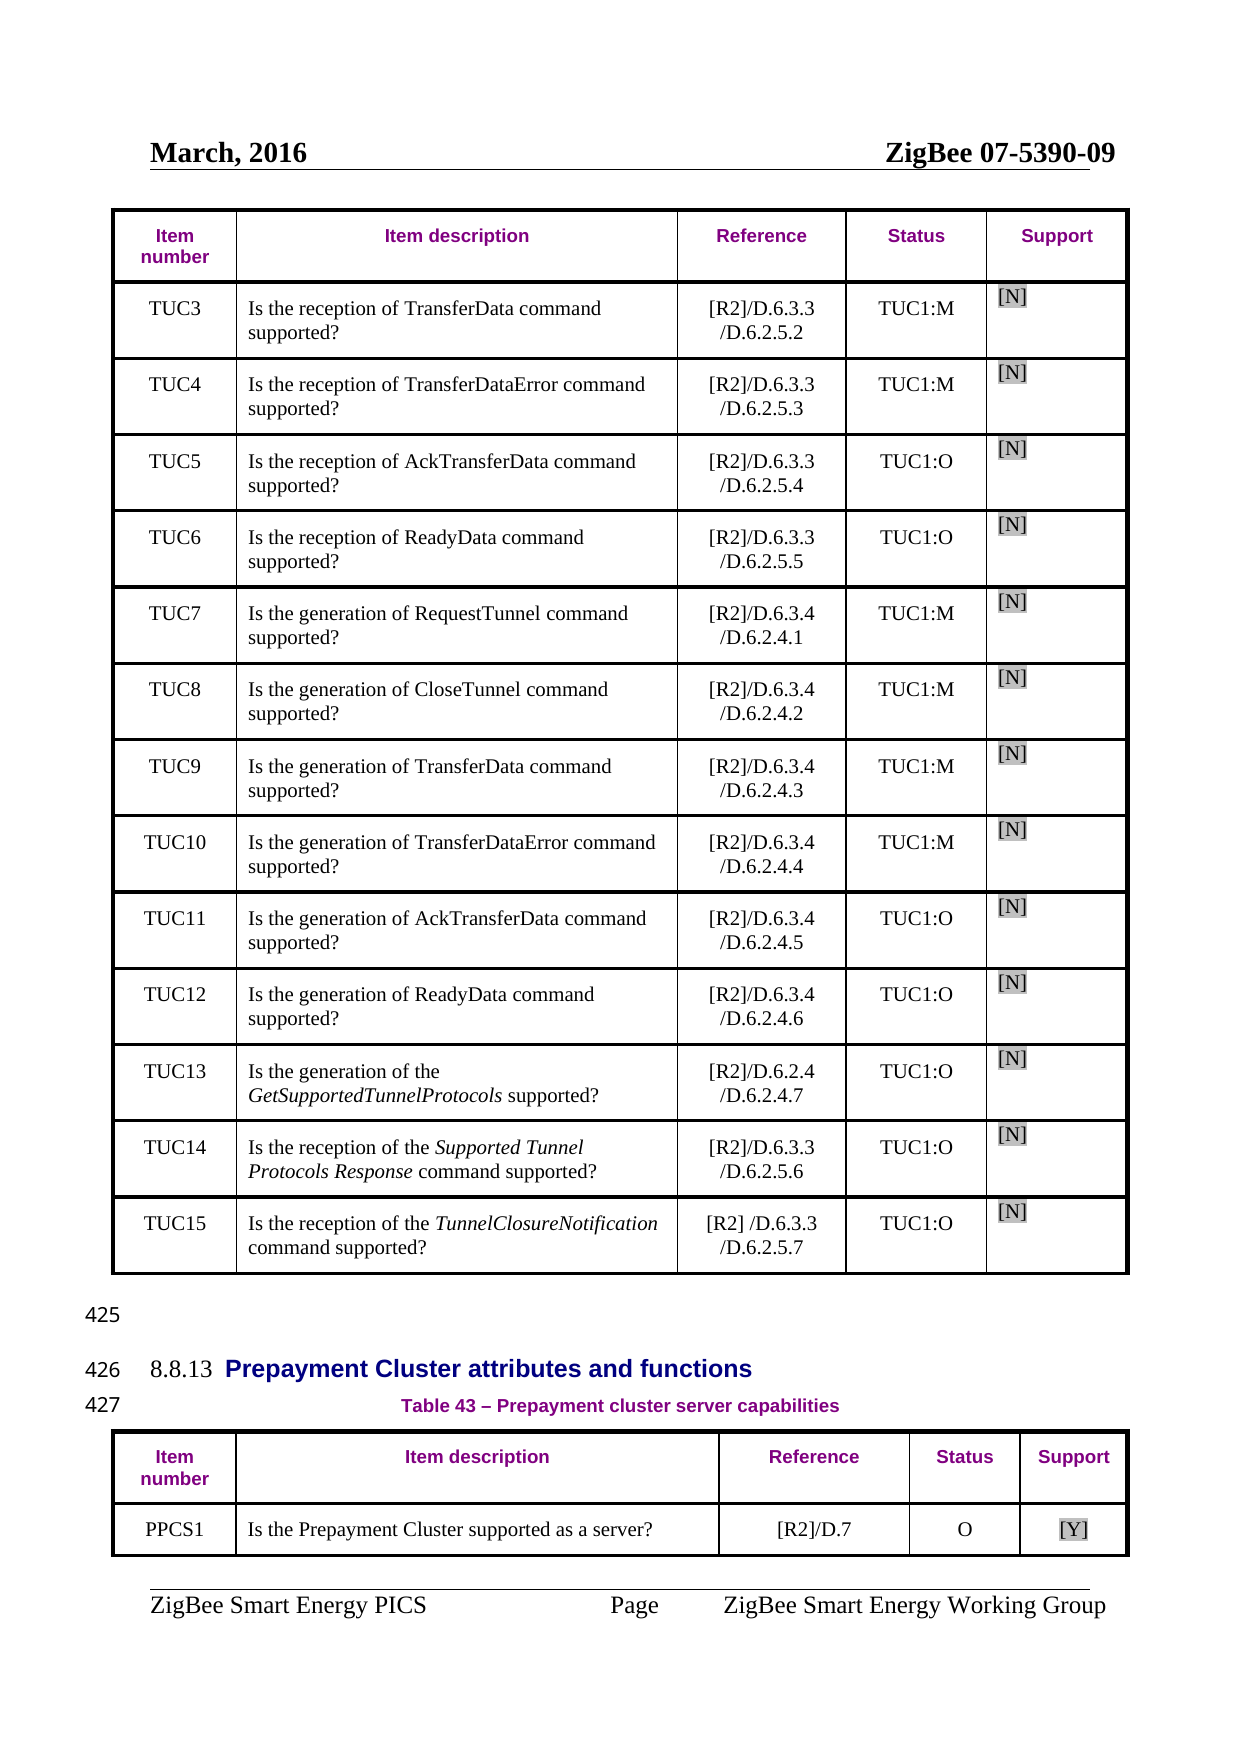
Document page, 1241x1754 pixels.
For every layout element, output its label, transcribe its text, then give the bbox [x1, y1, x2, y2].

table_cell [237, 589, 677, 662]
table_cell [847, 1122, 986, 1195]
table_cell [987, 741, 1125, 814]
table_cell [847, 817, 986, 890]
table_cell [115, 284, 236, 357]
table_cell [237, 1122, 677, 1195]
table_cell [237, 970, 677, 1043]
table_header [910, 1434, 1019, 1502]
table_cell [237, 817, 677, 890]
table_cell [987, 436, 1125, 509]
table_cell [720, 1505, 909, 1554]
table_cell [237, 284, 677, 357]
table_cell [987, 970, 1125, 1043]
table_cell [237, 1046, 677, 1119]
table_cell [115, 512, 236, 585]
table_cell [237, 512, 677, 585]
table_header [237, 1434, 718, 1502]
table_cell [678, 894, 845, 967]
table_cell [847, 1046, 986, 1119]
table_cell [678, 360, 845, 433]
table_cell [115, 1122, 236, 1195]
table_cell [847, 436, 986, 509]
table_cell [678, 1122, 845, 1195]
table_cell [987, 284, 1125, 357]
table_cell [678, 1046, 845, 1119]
subtitle Prepayment Cluster attributes and functions [150, 1353, 1090, 1382]
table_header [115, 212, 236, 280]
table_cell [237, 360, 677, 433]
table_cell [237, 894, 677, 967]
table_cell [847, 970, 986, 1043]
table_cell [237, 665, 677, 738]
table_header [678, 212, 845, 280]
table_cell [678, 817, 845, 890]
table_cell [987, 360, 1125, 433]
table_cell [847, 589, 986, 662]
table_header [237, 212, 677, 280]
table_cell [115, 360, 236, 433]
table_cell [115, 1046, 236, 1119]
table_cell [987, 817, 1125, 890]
text Table 43 – Prepayment cluster server capabilities [150, 1395, 1090, 1416]
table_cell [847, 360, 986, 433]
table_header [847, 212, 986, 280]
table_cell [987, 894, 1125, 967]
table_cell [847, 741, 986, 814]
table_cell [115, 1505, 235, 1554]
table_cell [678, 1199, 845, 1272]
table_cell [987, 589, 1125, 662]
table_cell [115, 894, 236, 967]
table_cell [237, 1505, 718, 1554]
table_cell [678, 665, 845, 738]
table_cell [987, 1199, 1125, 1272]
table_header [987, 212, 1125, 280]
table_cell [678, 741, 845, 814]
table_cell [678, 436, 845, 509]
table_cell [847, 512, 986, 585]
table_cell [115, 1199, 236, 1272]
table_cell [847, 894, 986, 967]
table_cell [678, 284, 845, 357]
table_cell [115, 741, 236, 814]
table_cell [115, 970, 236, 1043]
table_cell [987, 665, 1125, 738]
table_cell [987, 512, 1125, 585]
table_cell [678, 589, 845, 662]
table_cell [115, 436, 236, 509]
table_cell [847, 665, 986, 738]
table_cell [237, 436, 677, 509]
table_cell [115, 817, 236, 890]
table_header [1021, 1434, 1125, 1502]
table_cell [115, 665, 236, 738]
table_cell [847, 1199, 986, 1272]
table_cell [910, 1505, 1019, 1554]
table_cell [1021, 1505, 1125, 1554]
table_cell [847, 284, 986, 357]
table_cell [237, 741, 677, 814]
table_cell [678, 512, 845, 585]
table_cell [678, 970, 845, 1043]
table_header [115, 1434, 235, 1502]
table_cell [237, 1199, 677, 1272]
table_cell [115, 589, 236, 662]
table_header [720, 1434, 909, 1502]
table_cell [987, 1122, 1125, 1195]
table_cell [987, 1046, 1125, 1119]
